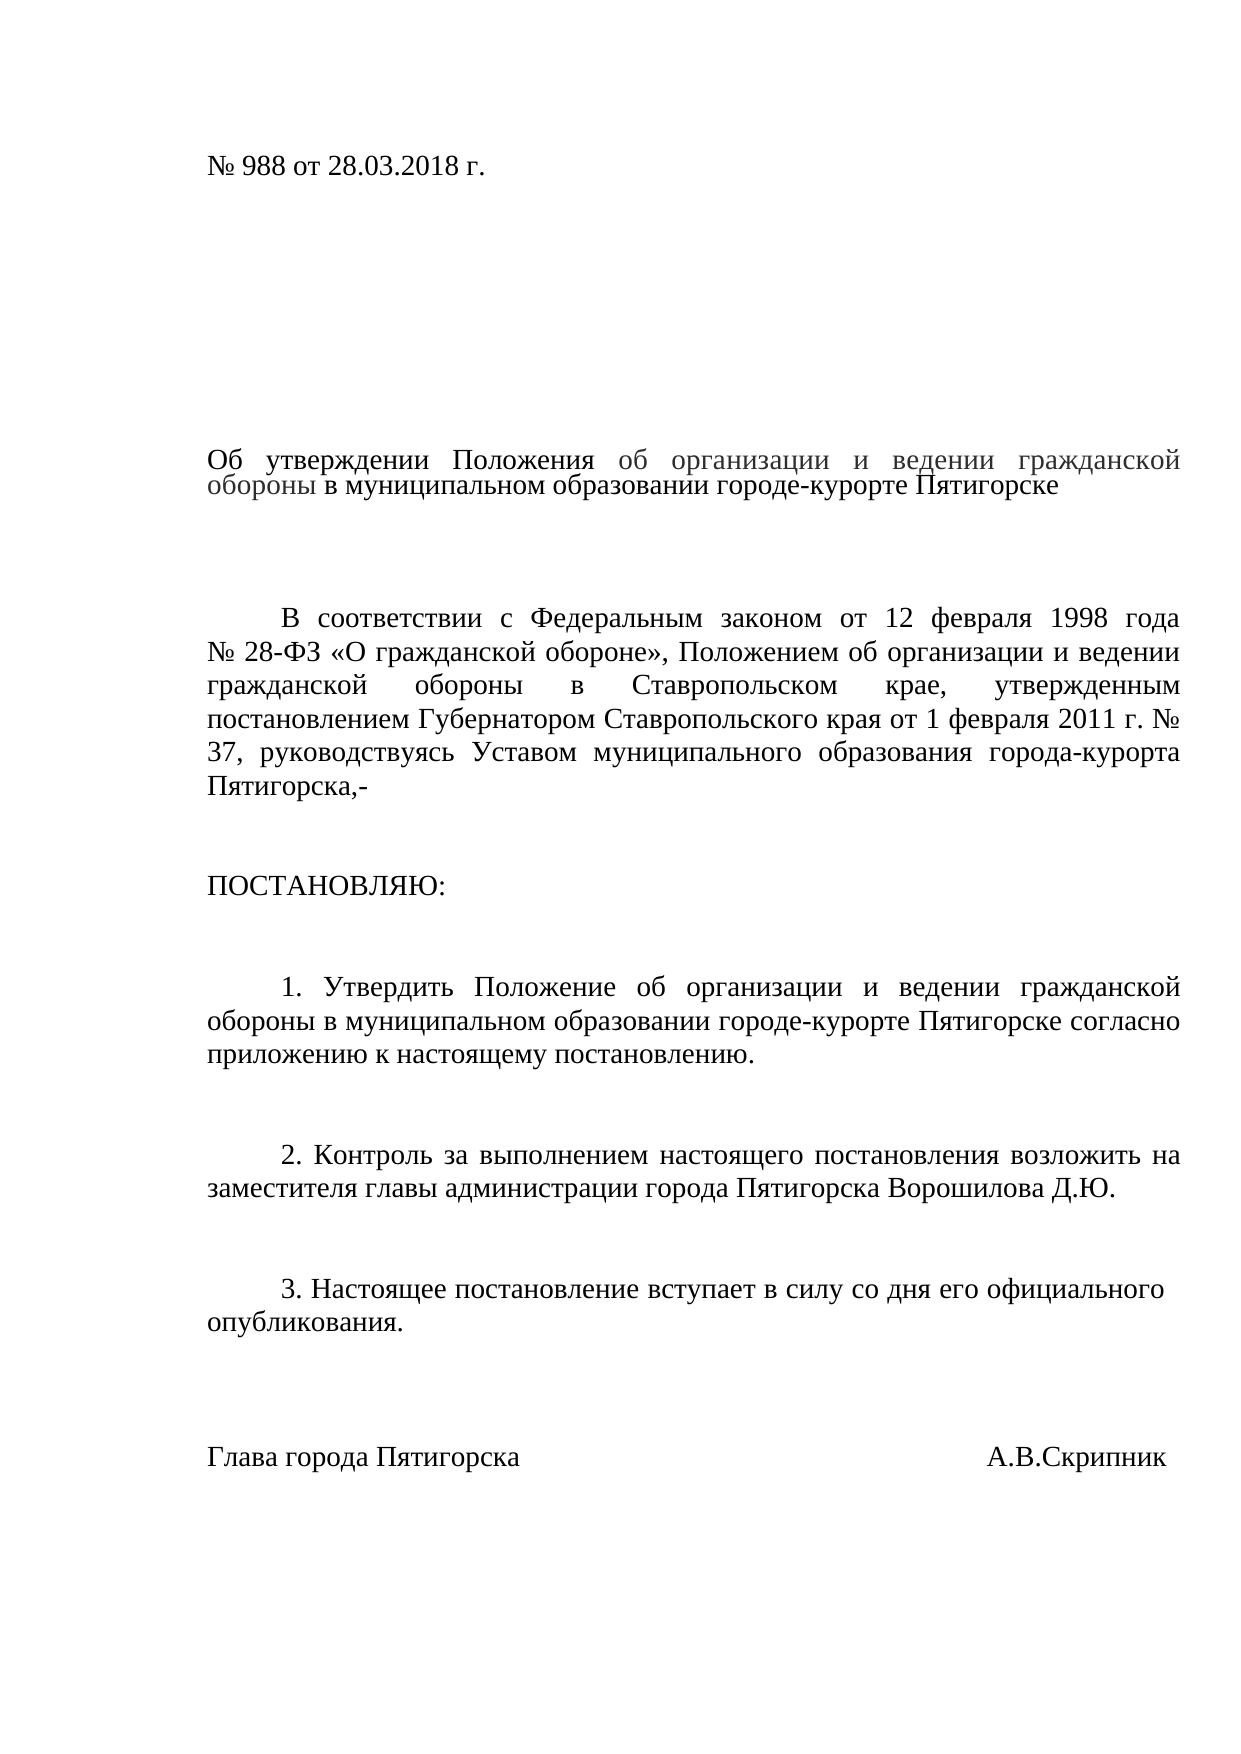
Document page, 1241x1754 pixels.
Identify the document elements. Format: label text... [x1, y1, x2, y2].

text № 988 от 28.03.2018 г. [207, 148, 1181, 181]
text 2. Контроль за выполнением настоящего постановления возложить на заместителя главы администрации города Пятигорска Ворошилова Д.Ю. [207, 1137, 1181, 1204]
text ПОСТАНОВЛЯЮ: [207, 868, 1181, 902]
text Глава города Пятигорска А.В.Скрипник [207, 1439, 1181, 1472]
text Об утверждении Положения об организации и ведении гражданской обороны в муниципальном образовании городе-курорте Пятигорске [207, 449, 1181, 499]
text В соответствии с Федеральным законом от 12 февраля 1998 года № 28-ФЗ «О гражданской обороне», Положением об организации и ведении гражданской обороны в Ставропольском крае, утвержденным постановлением Губернатором Ставропольского края от 1 февраля 2011 г. № 37, руководствуясь Уставом муниципального образования города-курорта Пятигорска,- [207, 600, 1181, 801]
text 3. Настоящее постановление вступает в силу со дня его официального опубликования. [207, 1271, 1166, 1338]
text 1. Утвердить Положение об организации и ведении гражданской обороны в муниципальном образовании городе-курорте Пятигорске согласно приложению к настоящему постановлению. [207, 969, 1181, 1070]
